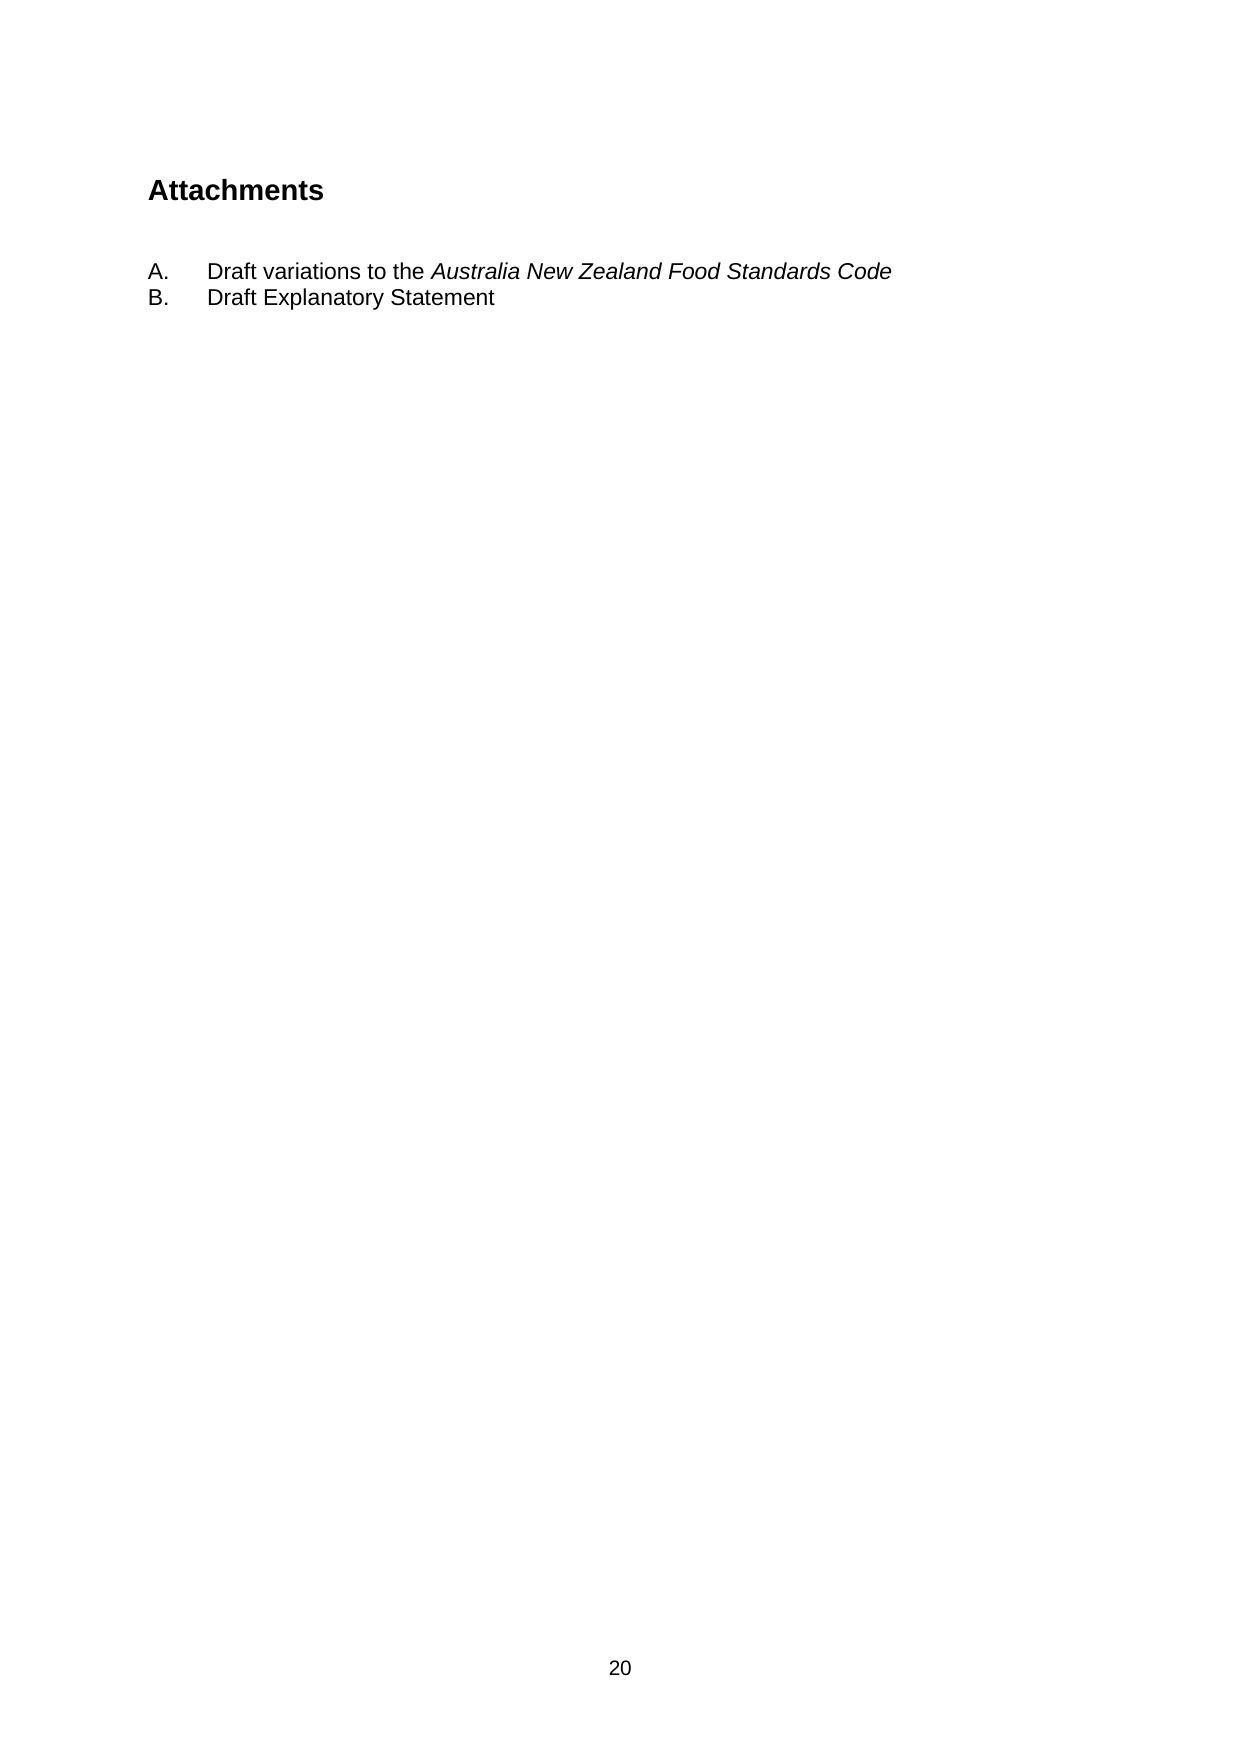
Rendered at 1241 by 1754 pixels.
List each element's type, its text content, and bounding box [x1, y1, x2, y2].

text B. Draft Explanatory Statement [148, 284, 1092, 310]
text Attachments [148, 173, 1092, 206]
text A. Draft variations to the Australia New Zealand Food Standards Code [148, 258, 1092, 284]
